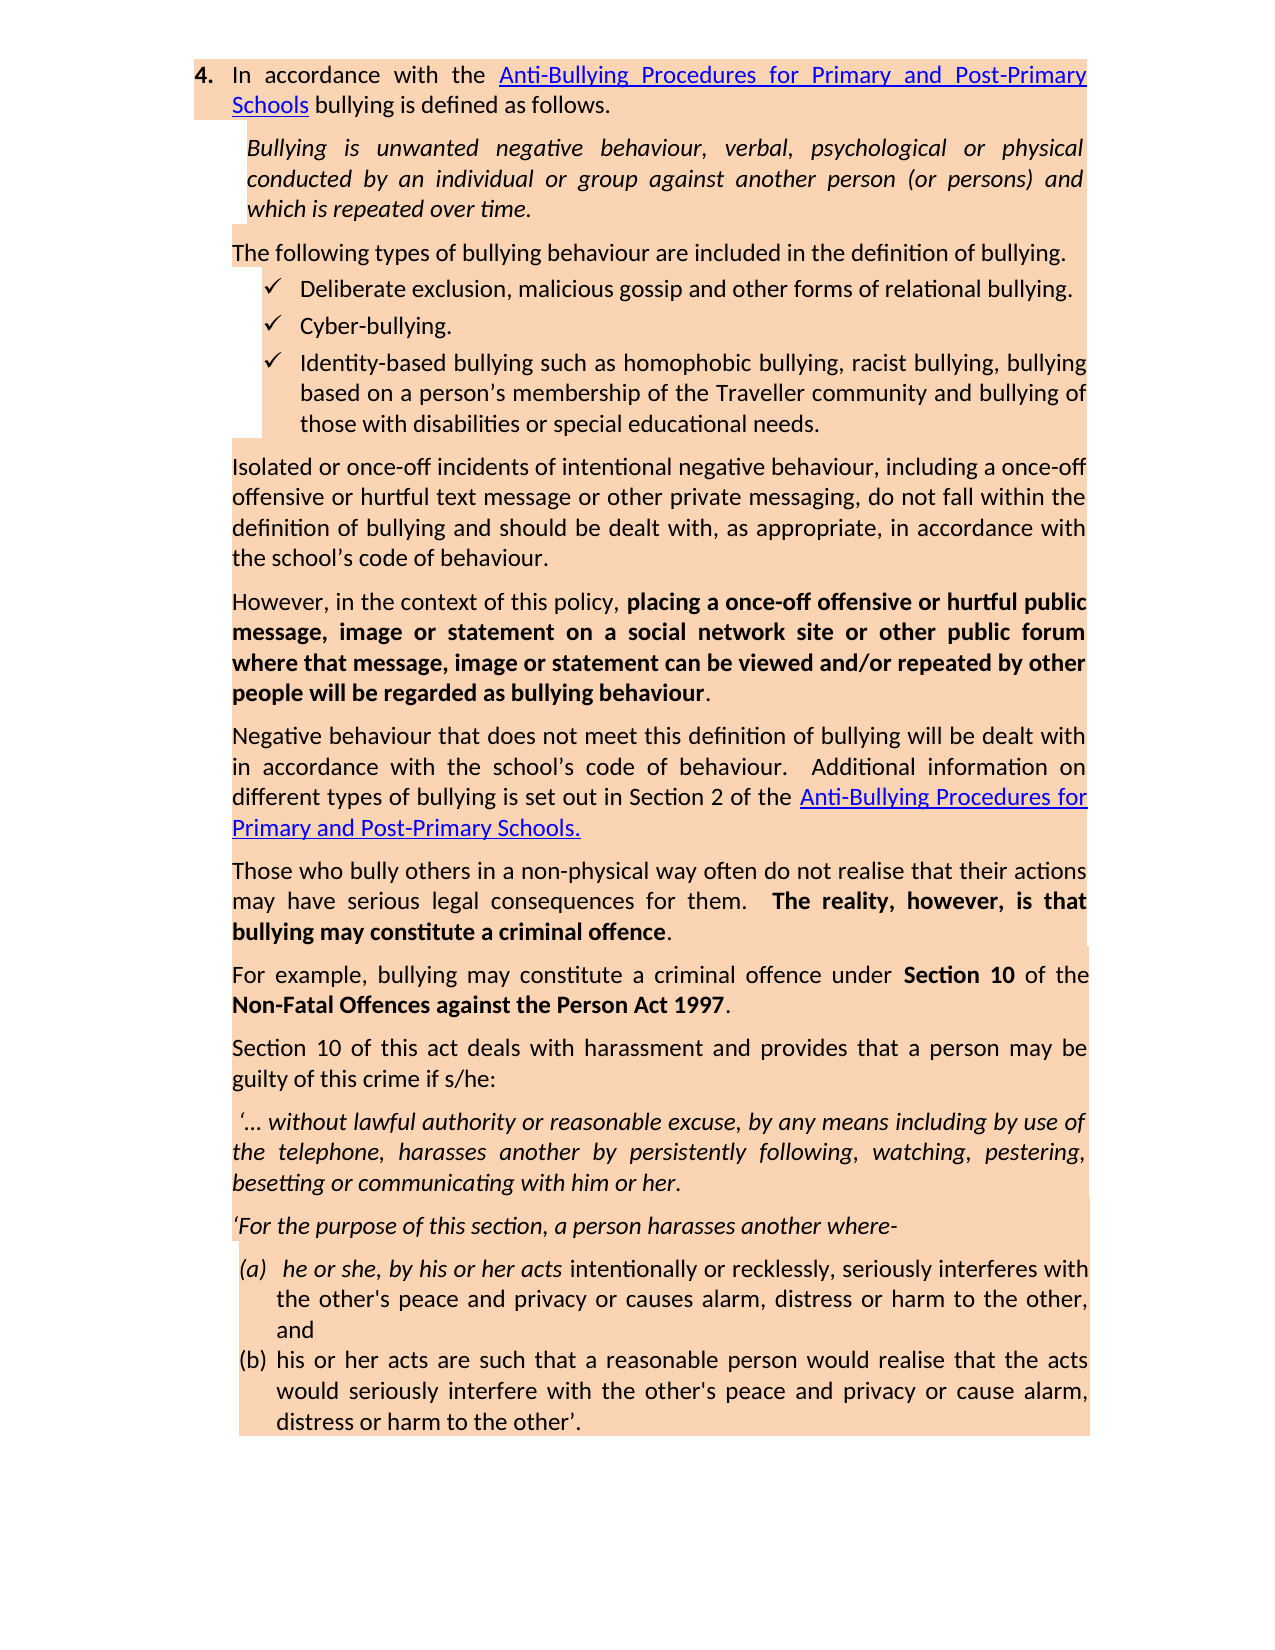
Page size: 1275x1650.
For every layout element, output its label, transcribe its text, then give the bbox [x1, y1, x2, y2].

text (b) his or her acts are such that a reasonable person would realise that the acts would seriously interfere with the other's peace and privacy or cause alarm, distress or harm to the other’. [239, 1344, 1090, 1436]
text Section 10 of this act deals with harassment and provides that a person may be guilty of this crime if s/he: [232, 1032, 1089, 1093]
list he or she, by his or her acts intentionally or recklessly, seriously interferes with the other's peace and privacy or causes alarm, distress or harm to the other, and [239, 1253, 1090, 1344]
text ‘… without lawful authority or reasonable excuse, by any means including by use of the telephone, harasses another by persistently following, watching, pestering, besetting or communicating with him or her. [232, 1106, 1089, 1197]
text The following types of bullying behaviour are included in the definition of bullying. [232, 237, 1087, 267]
text ‘For the purpose of this section, a person harasses another where- [232, 1210, 1090, 1241]
list In accordance with the Anti-Bullying Procedures for Primary and Post-Primary Schools bullying is defined as follows. [194, 59, 1087, 120]
list Deliberate exclusion, malicious gossip and other forms of relational bullying. [262, 273, 1087, 304]
text For example, bullying may constitute a criminal offence under Section 10 of the Non-Fatal Offences against the Person Act 1997. [232, 959, 1089, 1020]
text However, in the context of this policy, placing a once-off offensive or hurtful public message, image or statement on a social network site or other public forum where that message, image or statement can be viewed and/or repeated by other people will be regarded as bullying behaviour. [232, 586, 1087, 708]
text Negative behaviour that does not meet this definition of bullying will be dealt with in accordance with the school’s code of behaviour. Additional information on different types of bullying is set out in Section 2 of the Anti-Bullying Procedures for Primary and Post-Primary Schools. [232, 720, 1087, 842]
text Bullying is unwanted negative behaviour, verbal, psychological or physical conducted by an individual or group against another person (or persons) and which is repeated over time. [247, 133, 1087, 224]
list Cyber-bullying. [262, 310, 1087, 341]
list Identity-based bullying such as homophobic bullying, racist bullying, bullying based on a person’s membership of the Traveller community and bullying of those with disabilities or special educational needs. [262, 347, 1087, 438]
text Isolated or once-off incidents of intentional negative behaviour, including a once-off offensive or hurtful text message or other private messaging, do not fall within the definition of bullying and should be dealt with, as appropriate, in accordance with the school’s code of behaviour. [232, 451, 1087, 573]
text Those who bully others in a non-physical way often do not realise that their actions may have serious legal consequences for them. The reality, however, is that bullying may constitute a criminal offence. [232, 855, 1087, 946]
